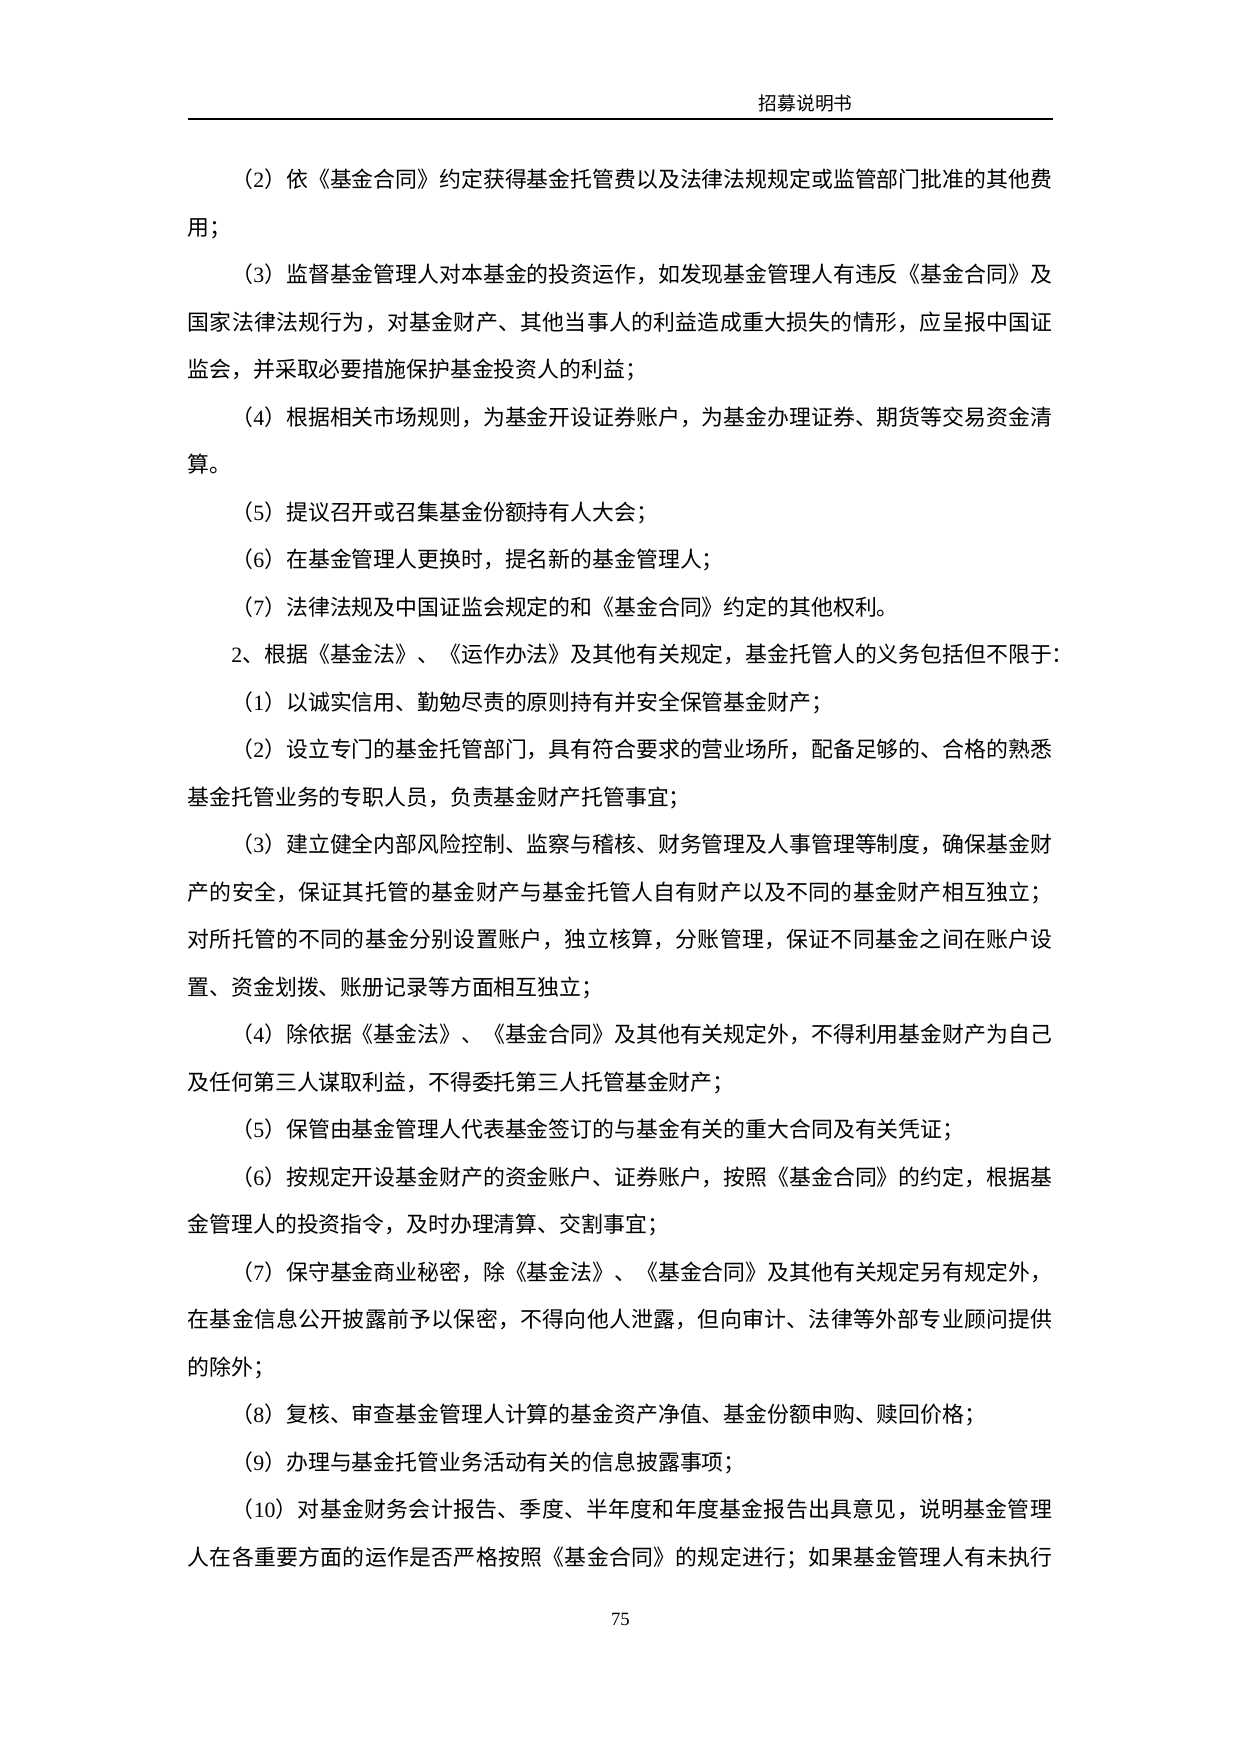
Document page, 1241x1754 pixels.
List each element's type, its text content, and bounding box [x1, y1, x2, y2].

text 2、根据《基金法》、《运作办法》及其他有关规定，基金托管人的义务包括但不限于： [187, 637, 1053, 669]
text （5）提议召开或召集基金份额持有人大会； [187, 494, 1053, 526]
text （7）法律法规及中国证监会规定的和《基金合同》约定的其他权利。 [187, 589, 1053, 621]
text （8）复核、审查基金管理人计算的基金资产净值、基金份额申购、赎回价格； [187, 1397, 1053, 1429]
text （3）监督基金管理人对本基金的投资运作，如发现基金管理人有违反《基金合同》及国家法律法规行为，对基金财产、其他当事人的利益造成重大损失的情形，应呈报中国证监会，并采取必要措施保护基金投资人的利益； [187, 257, 1053, 384]
text （5）保管由基金管理人代表基金签订的与基金有关的重大合同及有关凭证； [187, 1112, 1053, 1144]
text （6）在基金管理人更换时，提名新的基金管理人； [187, 542, 1053, 574]
text （2）依《基金合同》约定获得基金托管费以及法律法规规定或监管部门批准的其他费用； [187, 162, 1053, 241]
text （7）保守基金商业秘密，除《基金法》、《基金合同》及其他有关规定另有规定外，在基金信息公开披露前予以保密，不得向他人泄露，但向审计、法律等外部专业顾问提供的除外； [187, 1254, 1053, 1381]
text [187, 1492, 1053, 1571]
text （4）除依据《基金法》、《基金合同》及其他有关规定外，不得利用基金财产为自己及任何第三人谋取利益，不得委托第三人托管基金财产； [187, 1017, 1053, 1096]
text （1）以诚实信用、勤勉尽责的原则持有并安全保管基金财产； [187, 684, 1053, 716]
text （3）建立健全内部风险控制、监察与稽核、财务管理及人事管理等制度，确保基金财产的安全，保证其托管的基金财产与基金托管人自有财产以及不同的基金财产相互独立；对所托管的不同的基金分别设置账户，独立核算，分账管理，保证不同基金之间在账户设置、资金划拨、账册记录等方面相互独立； [187, 827, 1053, 1001]
text （2）设立专门的基金托管部门，具有符合要求的营业场所，配备足够的、合格的熟悉基金托管业务的专职人员，负责基金财产托管事宜； [187, 732, 1053, 811]
text （6）按规定开设基金财产的资金账户、证券账户，按照《基金合同》的约定，根据基金管理人的投资指令，及时办理清算、交割事宜； [187, 1159, 1053, 1239]
text （9）办理与基金托管业务活动有关的信息披露事项； [187, 1444, 1053, 1476]
text （4）根据相关市场规则，为基金开设证券账户，为基金办理证券、期货等交易资金清算。 [187, 399, 1053, 479]
